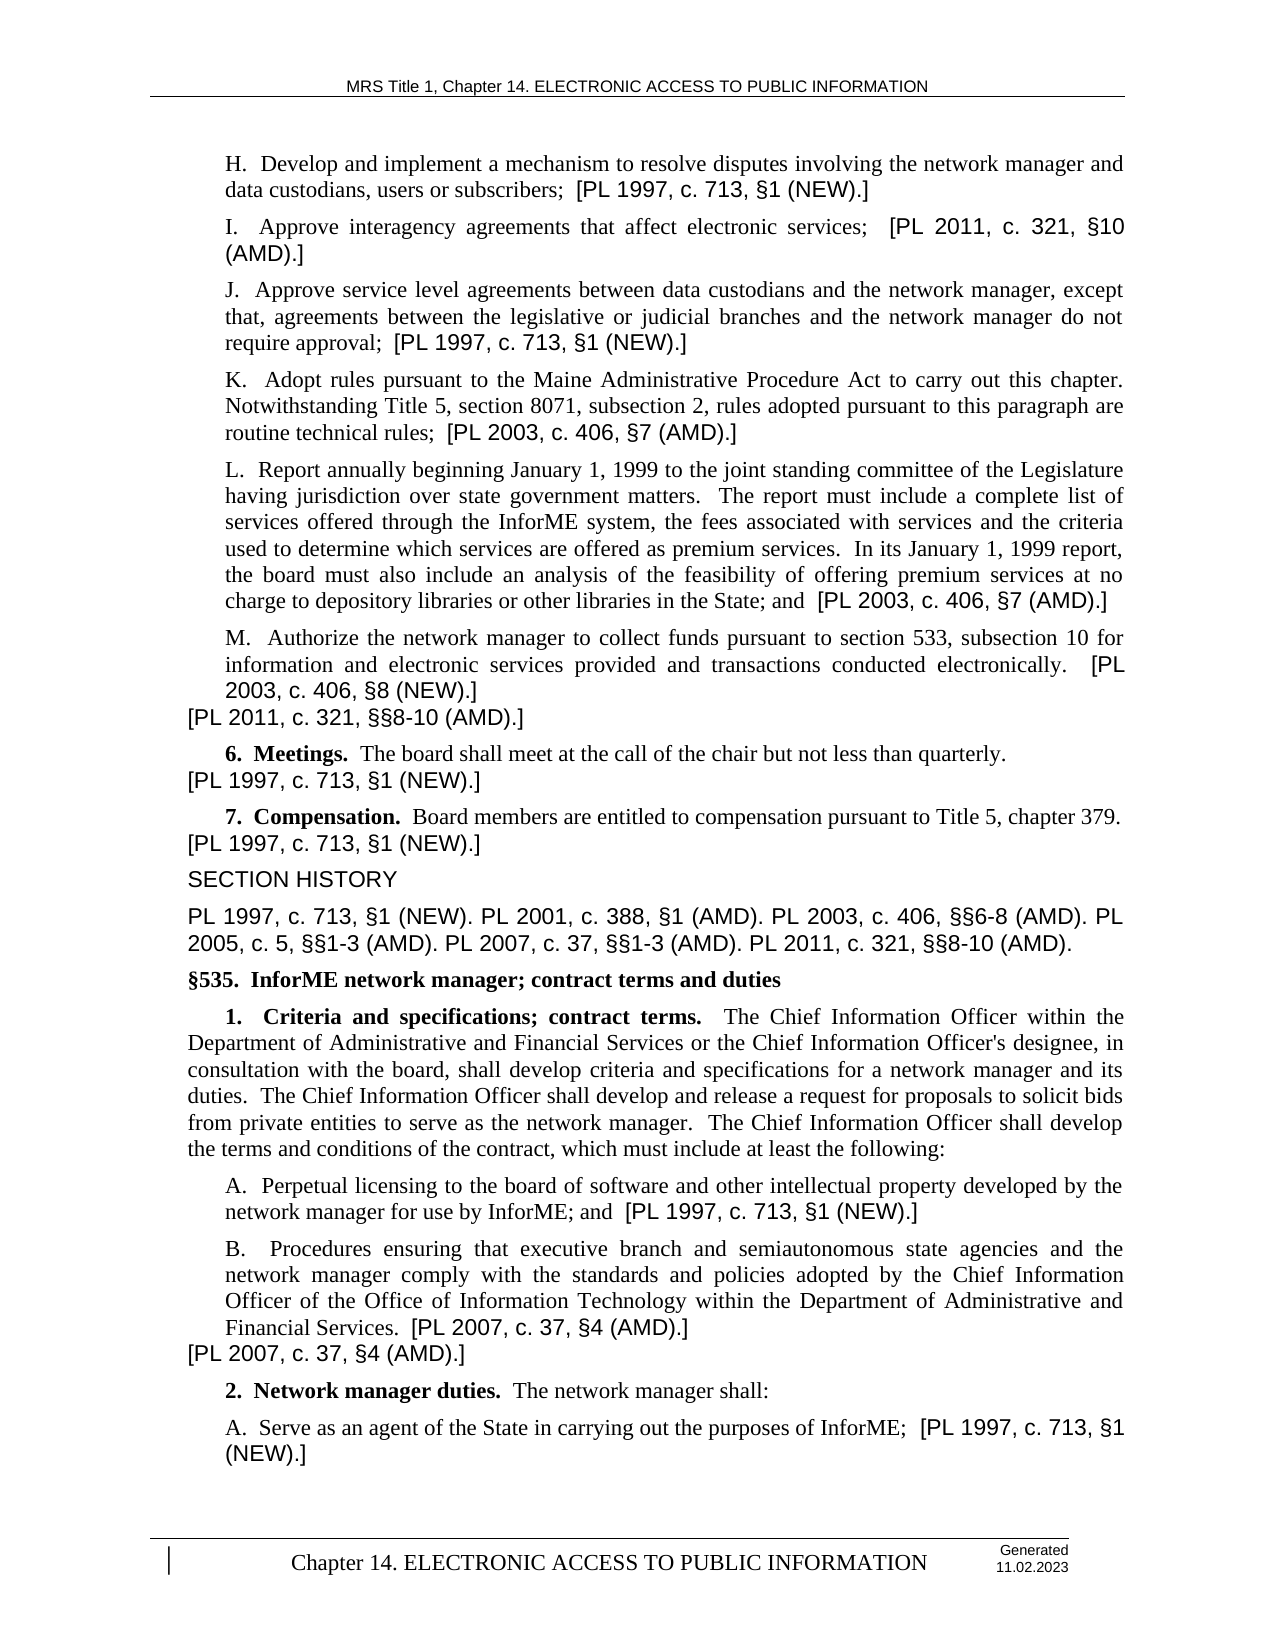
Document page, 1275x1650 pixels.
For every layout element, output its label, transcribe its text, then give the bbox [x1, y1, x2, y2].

text A. Perpetual licensing to the board of software and other intellectual property developed by the network manager for use by InforME; and [PL 1997, c. 713, §1 (NEW).] [225, 1172, 1125, 1224]
text 2. Network manager duties. The network manager shall: [187, 1377, 1125, 1403]
text B. Procedures ensuring that executive branch and semiautonomous state agencies and the network manager comply with the standards and policies adopted by the Chief Information Officer of the Office of Information Technology within the Department of Administrative and Financial Services. [PL 2007, c. 37, §4 (AMD).] [225, 1235, 1125, 1340]
text M. Authorize the network manager to collect funds pursuant to section 533, subsection 10 for information and electronic services provided and transactions conducted electronically. [PL 2003, c. 406, §8 (NEW).] [225, 624, 1125, 703]
text H. Develop and implement a mechanism to resolve disputes involving the network manager and data custodians, users or subscribers; [PL 1997, c. 713, §1 (NEW).] [225, 150, 1125, 203]
text [PL 2007, c. 37, §4 (AMD).] [187, 1340, 1125, 1367]
text [PL 1997, c. 713, §1 (NEW).] [187, 830, 1125, 856]
text 7. Compensation. Board members are entitled to compensation pursuant to Title 5, chapter 379. [187, 803, 1125, 830]
text I. Approve interagency agreements that affect electronic services; [PL 2011, c. 321, §10 (AMD).] [225, 213, 1125, 266]
text §535. InforME network manager; contract terms and duties [187, 966, 1125, 993]
text PL 1997, c. 713, §1 (NEW). PL 2001, c. 388, §1 (AMD). PL 2003, c. 406, §§6-8 (AMD). PL 2005, c. 5, §§1-3 (AMD). PL 2007, c. 37, §§1-3 (AMD). PL 2011, c. 321, §§8-10 (AMD). [187, 903, 1125, 956]
text SECTION HISTORY [187, 866, 1125, 893]
text [PL 2011, c. 321, §§8-10 (AMD).] [187, 703, 1125, 730]
text J. Approve service level agreements between data custodians and the network manager, except that, agreements between the legislative or judicial branches and the network manager do not require approval; [PL 1997, c. 713, §1 (NEW).] [225, 276, 1125, 356]
text 1. Criteria and specifications; contract terms. The Chief Information Officer within the Department of Administrative and Financial Services or the Chief Information Officer's designee, in consultation with the board, shall develop criteria and specifications for a network manager and its duties. The Chief Information Officer shall develop and release a request for proposals to solicit bids from private entities to serve as the network manager. The Chief Information Officer shall develop the terms and conditions of the contract, which must include at least the following: [187, 1003, 1125, 1161]
text K. Adopt rules pursuant to the Maine Administrative Procedure Act to carry out this chapter. Notwithstanding Title 5, section 8071, subsection 2, rules adopted pursuant to this paragraph are routine technical rules; [PL 2003, c. 406, §7 (AMD).] [225, 366, 1125, 445]
text 6. Meetings. The board shall meet at the call of the chair but not less than quarterly. [187, 740, 1125, 767]
text [PL 1997, c. 713, §1 (NEW).] [187, 767, 1125, 793]
text A. Serve as an agent of the State in carrying out the purposes of InforME; [PL 1997, c. 713, §1 (NEW).] [225, 1414, 1125, 1467]
text L. Report annually beginning January 1, 1999 to the joint standing committee of the Legislature having jurisdiction over state government matters. The report must include a complete list of services offered through the InforME system, the fees associated with services and the criteria used to determine which services are offered as premium services. In its January 1, 1999 report, the board must also include an analysis of the feasibility of offering premium services at no charge to depository libraries or other libraries in the State; and [PL 2003, c. 406, §7 (AMD).] [225, 456, 1125, 614]
